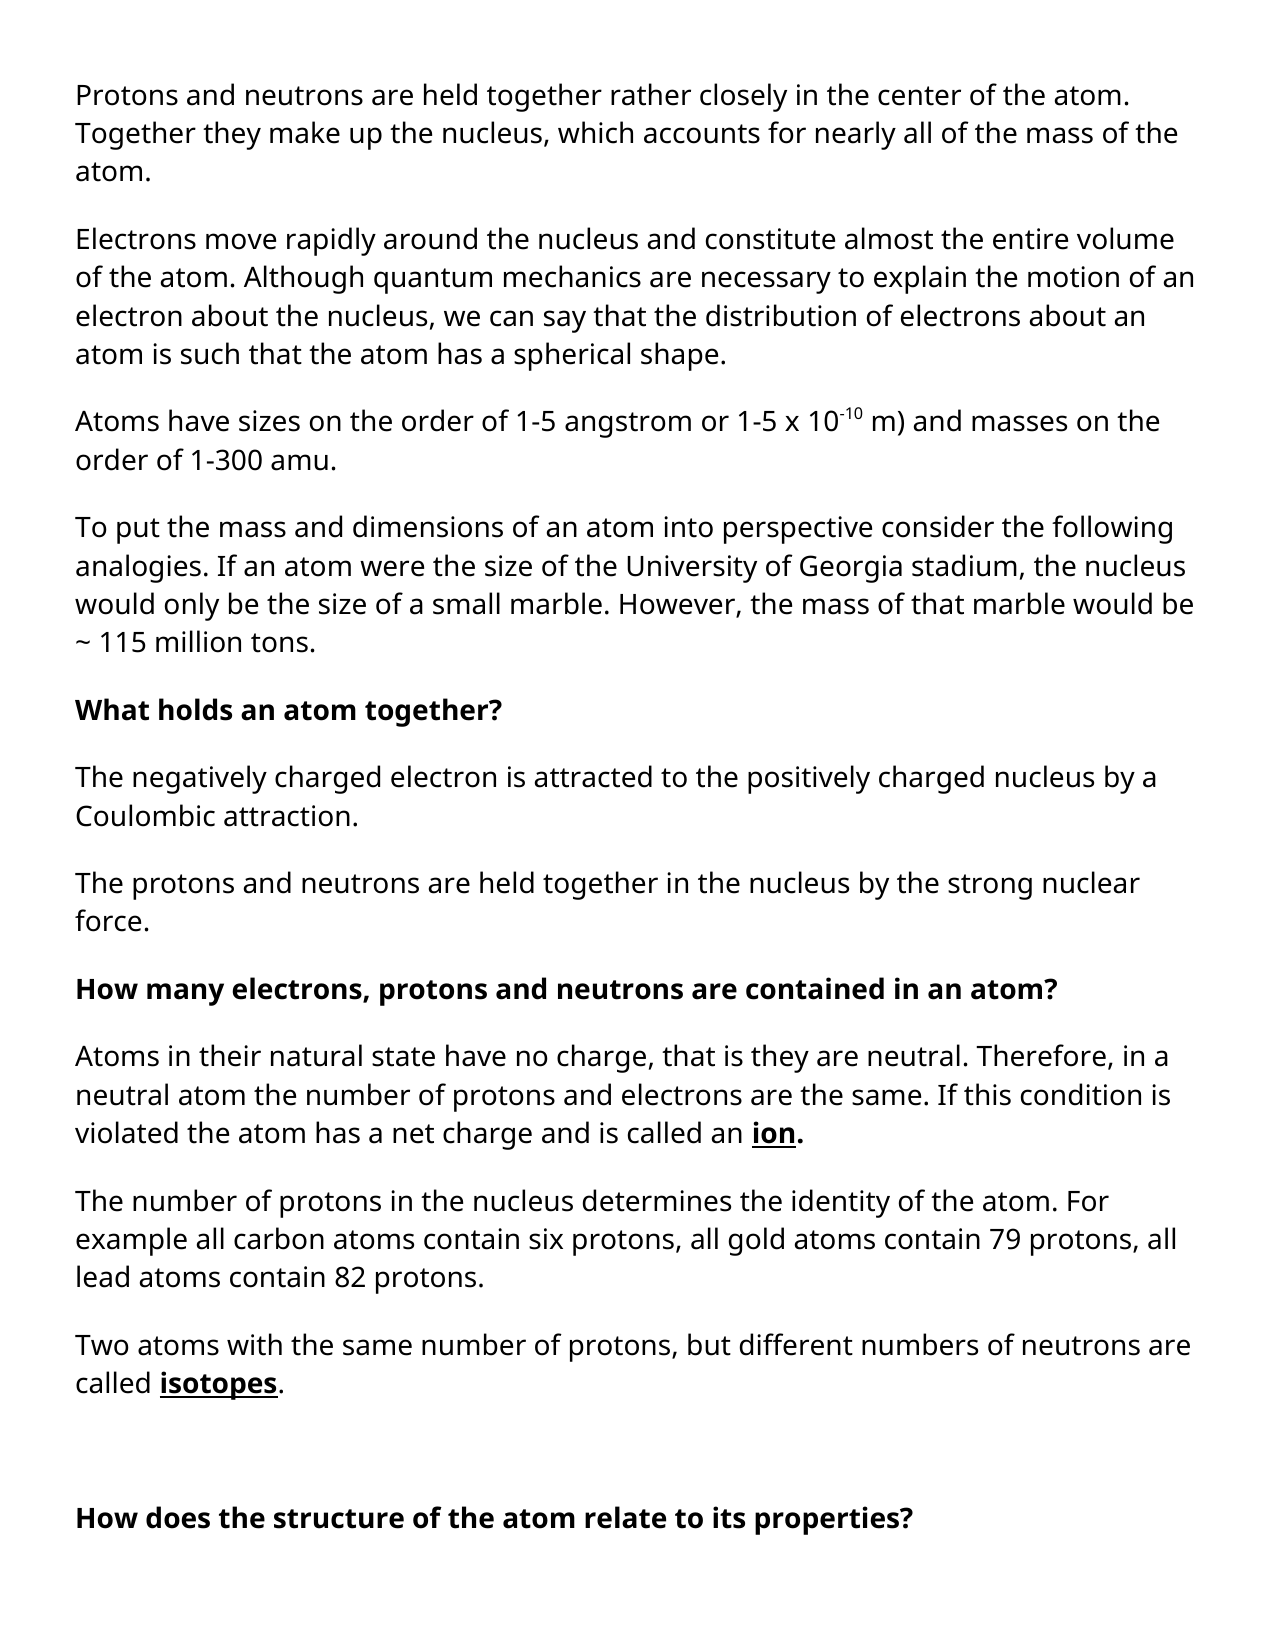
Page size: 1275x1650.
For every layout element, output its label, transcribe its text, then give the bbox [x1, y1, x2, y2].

text Electrons move rapidly around the nucleus and constitute almost the entire volume of the atom. Although quantum mechanics are necessary to explain the motion of an electron about the nucleus, we can say that the distribution of electrons about an atom is such that the atom has a spherical shape. [75, 219, 1200, 372]
text Two atoms with the same number of protons, but different numbers of neutrons are called isotopes. [75, 1325, 1200, 1402]
text The negatively charged electron is attracted to the positively charged nucleus by a Coulombic attraction. [75, 757, 1200, 834]
text The protons and neutrons are held together in the nucleus by the strong nuclear force. [75, 863, 1200, 940]
text How does the structure of the atom relate to its properties? [75, 1498, 1200, 1537]
text What holds an atom together? [75, 690, 1200, 728]
text Protons and neutrons are held together rather closely in the center of the atom. Together they make up the nucleus, which accounts for nearly all of the mass of the atom. [75, 75, 1200, 190]
text Atoms have sizes on the order of 1-5 angstrom or 1-5 x 10-10 m) and masses on the order of 1-300 amu. [75, 402, 1200, 478]
text How many electrons, protons and neutrons are contained in an atom? [75, 969, 1200, 1007]
text The number of protons in the nucleus determines the identity of the atom. For example all carbon atoms contain six protons, all gold atoms contain 79 protons, all lead atoms contain 82 protons. [75, 1181, 1200, 1296]
text To put the mass and dimensions of an atom into perspective consider the following analogies. If an atom were the size of the University of Georgia stadium, the nucleus would only be the size of a small marble. However, the mass of that marble would be ~ 115 million tons. [75, 507, 1200, 661]
text Atoms in their natural state have no charge, that is they are neutral. Therefore, in a neutral atom the number of protons and electrons are the same. If this condition is violated the atom has a net charge and is called an ion. [75, 1037, 1200, 1152]
